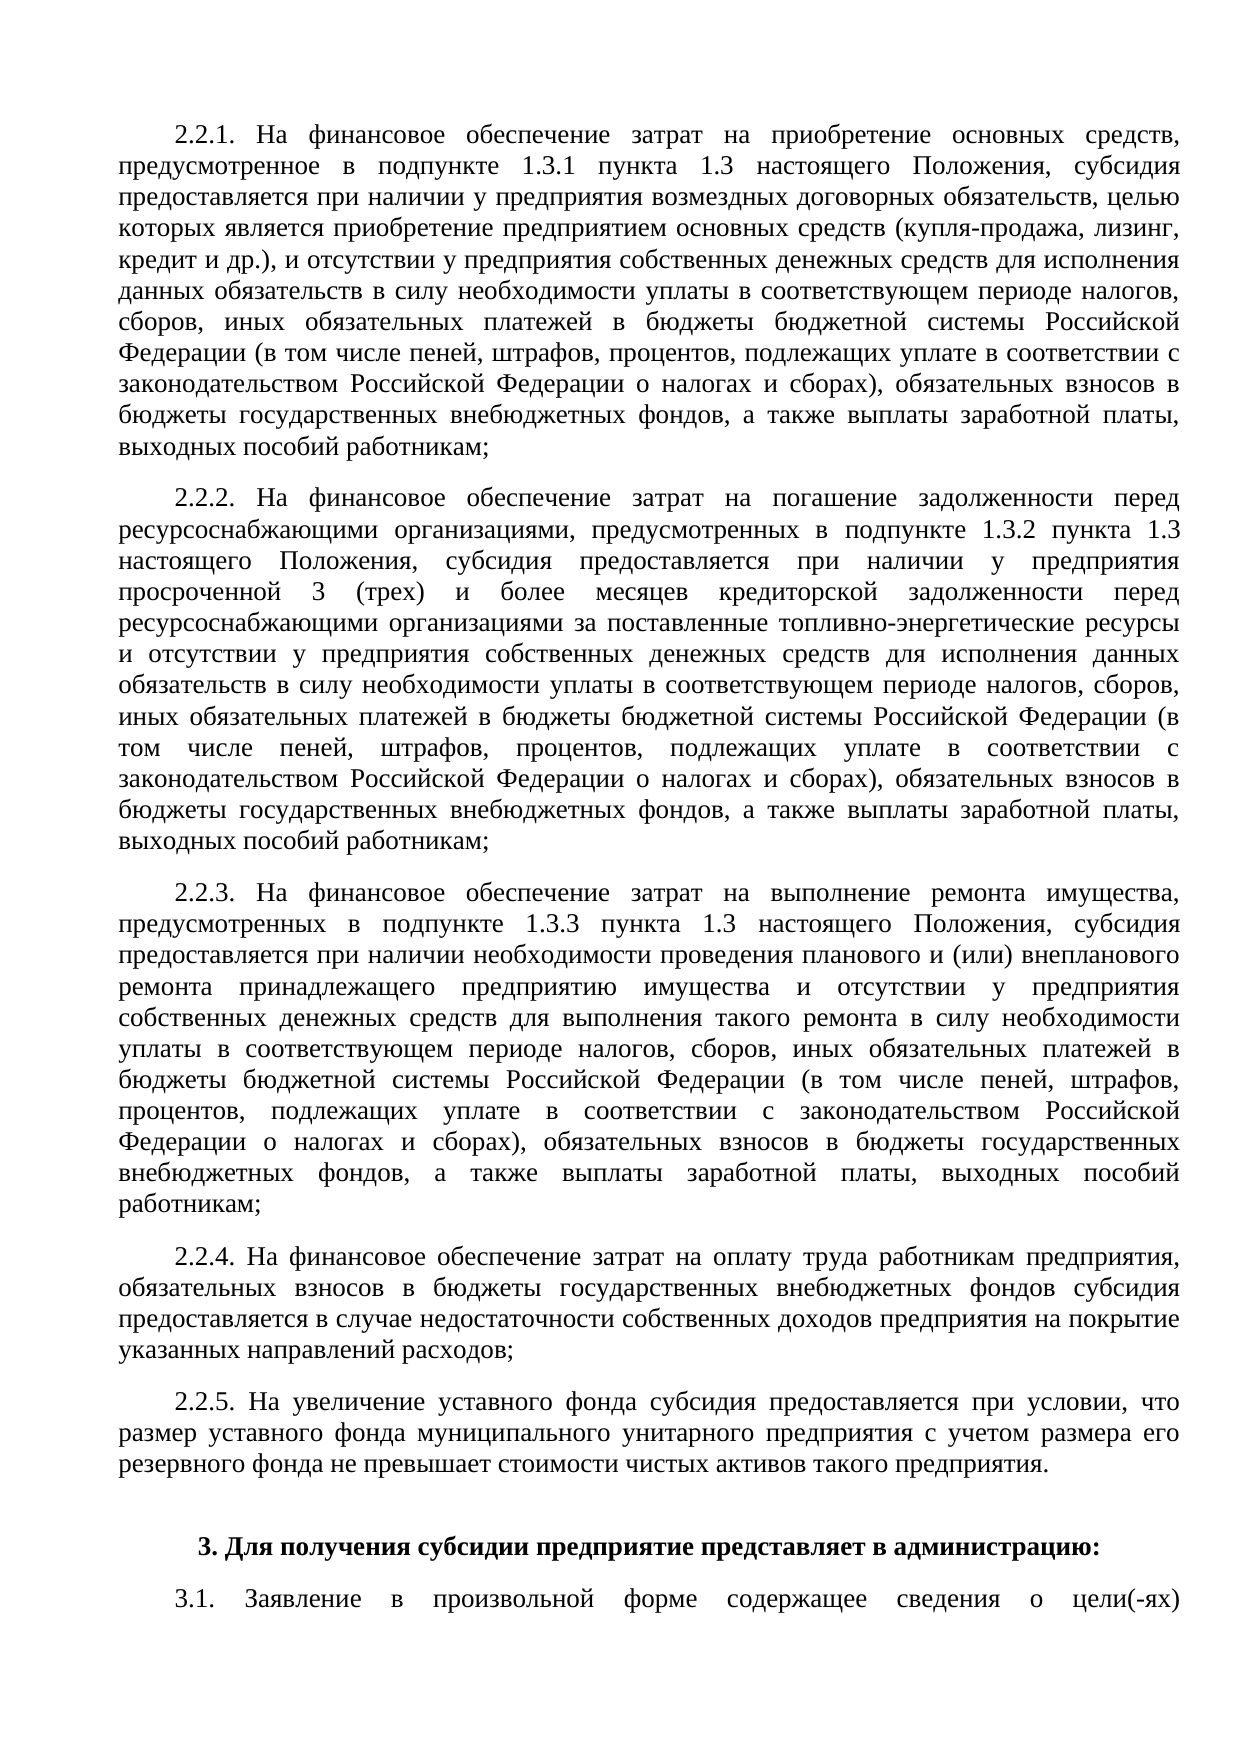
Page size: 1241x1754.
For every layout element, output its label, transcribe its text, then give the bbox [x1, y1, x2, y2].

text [118, 1582, 1181, 1613]
text 2.2.5. На увеличение уставного фонда субсидия предоставляется при условии, что размер уставного фонда муниципального унитарного предприятия с учетом размера его резервного фонда не превышает стоимости чистых активов такого предприятия. [118, 1385, 1181, 1478]
text 2.2.3. На финансовое обеспечение затрат на выполнение ремонта имущества, предусмотренных в подпункте 1.3.3 пункта 1.3 настоящего Положения, субсидия предоставляется при наличии необходимости проведения планового и (или) внепланового ремонта принадлежащего предприятию имущества и отсутствии у предприятия собственных денежных средств для выполнения такого ремонта в силу необходимости уплаты в соответствующем периоде налогов, сборов, иных обязательных платежей в бюджеты бюджетной системы Российской Федерации (в том числе пеней, штрафов, процентов, подлежащих уплате в соответствии с законодательством Российской Федерации о налогах и сборах), обязательных взносов в бюджеты государственных внебюджетных фондов, а также выплаты заработной платы, выходных пособий работникам; [118, 876, 1181, 1219]
text 2.2.1. На финансовое обеспечение затрат на приобретение основных средств, предусмотренное в подпункте 1.3.1 пункта 1.3 настоящего Положения, субсидия предоставляется при наличии у предприятия возмездных договорных обязательств, целью которых является приобретение предприятием основных средств (купля-продажа, лизинг, кредит и др.), и отсутствии у предприятия собственных денежных средств для исполнения данных обязательств в силу необходимости уплаты в соответствующем периоде налогов, сборов, иных обязательных платежей в бюджеты бюджетной системы Российской Федерации (в том числе пеней, штрафов, процентов, подлежащих уплате в соответствии с законодательством Российской Федерации о налогах и сборах), обязательных взносов в бюджеты государственных внебюджетных фондов, а также выплаты заработной платы, выходных пособий работникам; [118, 118, 1181, 461]
text 2.2.2. На финансовое обеспечение затрат на погашение задолженности перед ресурсоснабжающими организациями, предусмотренных в подпункте 1.3.2 пункта 1.3 настоящего Положения, субсидия предоставляется при наличии у предприятия просроченной 3 (трех) и более месяцев кредиторской задолженности перед ресурсоснабжающими организациями за поставленные топливно-энергетические ресурсы и отсутствии у предприятия собственных денежных средств для исполнения данных обязательств в силу необходимости уплаты в соответствующем периоде налогов, сборов, иных обязательных платежей в бюджеты бюджетной системы Российской Федерации (в том числе пеней, штрафов, процентов, подлежащих уплате в соответствии с законодательством Российской Федерации о налогах и сборах), обязательных взносов в бюджеты государственных внебюджетных фондов, а также выплаты заработной платы, выходных пособий работникам; [118, 482, 1181, 855]
text 2.2.4. На финансовое обеспечение затрат на оплату труда работникам предприятия, обязательных взносов в бюджеты государственных внебюджетных фондов субсидия предоставляется в случае недостаточности собственных доходов предприятия на покрытие указанных направлений расходов; [118, 1239, 1181, 1364]
text 3. Для получения субсидии предприятие представляет в администрацию: [118, 1530, 1181, 1562]
